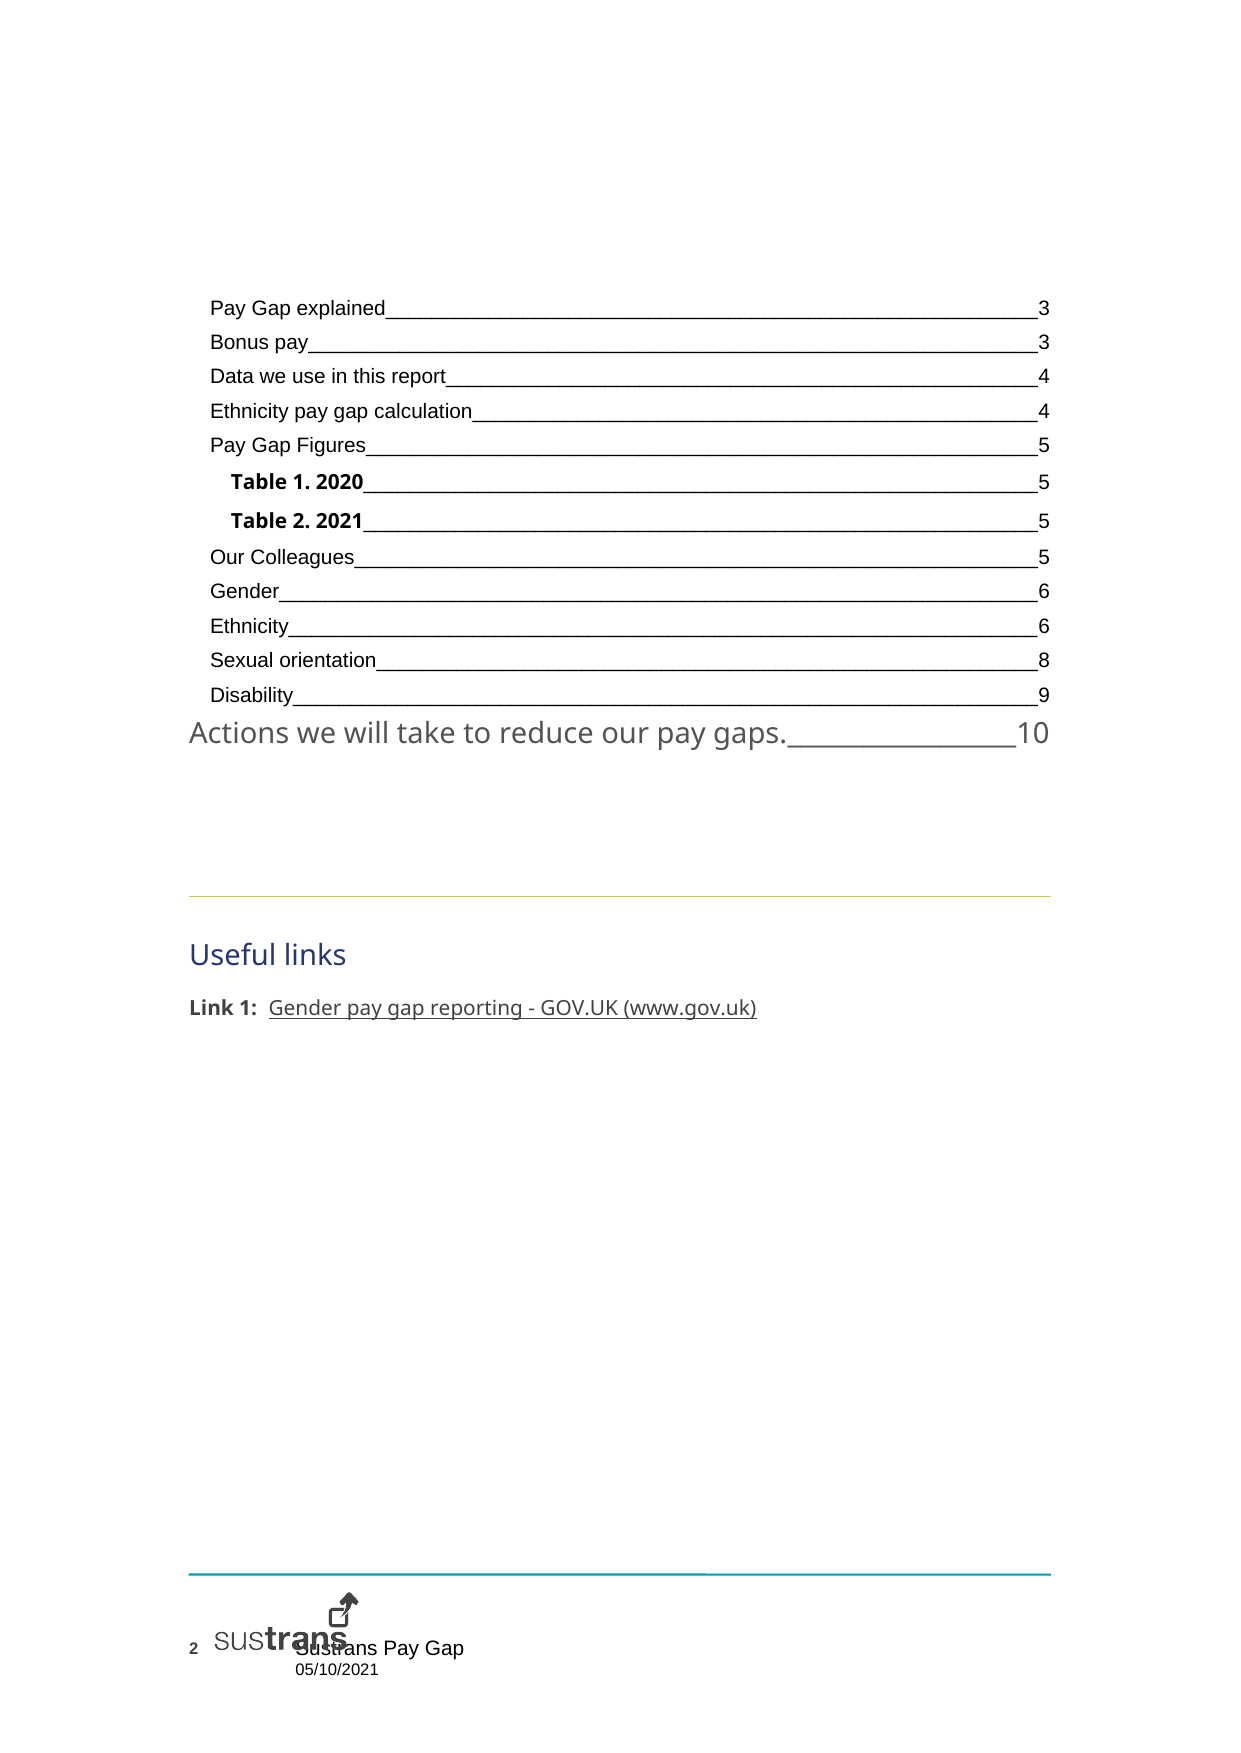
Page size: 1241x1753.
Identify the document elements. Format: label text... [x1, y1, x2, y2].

picture [198, 1579, 376, 1654]
text Link 1: Gender pay gap reporting - GOV.UK (www.gov.uk) [189, 946, 1051, 1022]
subtitle Useful links [189, 897, 1051, 946]
